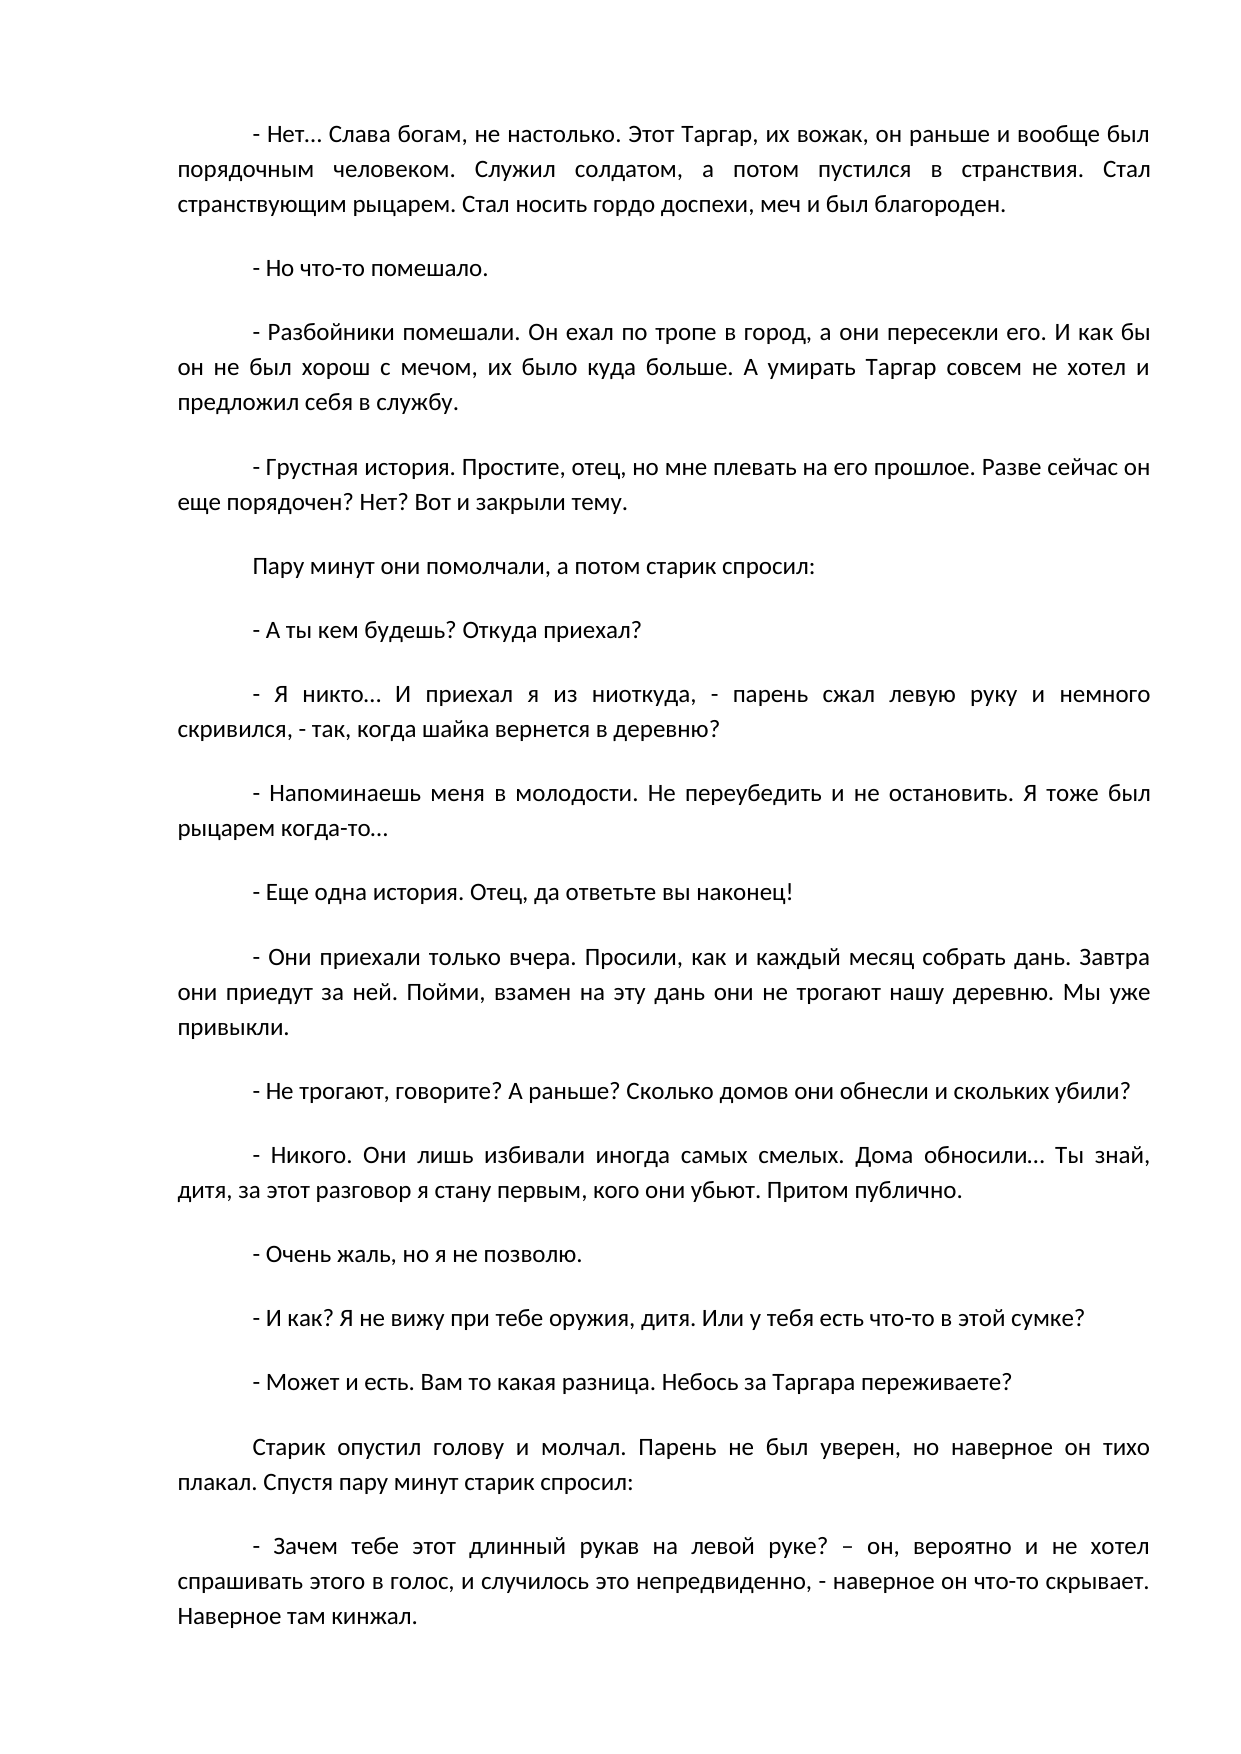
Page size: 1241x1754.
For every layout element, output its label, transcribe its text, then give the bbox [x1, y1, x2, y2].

text Старик опустил голову и молчал. Парень не был уверен, но наверное он тихо плакал. Спустя пару минут старик спросил: [177, 1431, 1152, 1496]
text - Грустная история. Простите, отец, но мне плевать на его прошлое. Разве сейчас он еще порядочен? Нет? Вот и закрыли тему. [177, 451, 1152, 516]
text - Нет… Слава богам, не настолько. Этот Таргар, их вожак, он раньше и вообще был порядочным человеком. Служил солдатом, а потом пустился в странствия. Стал странствующим рыцарем. Стал носить гордо доспехи, меч и был благороден. [177, 118, 1152, 219]
text - И как? Я не вижу при тебе оружия, дитя. Или у тебя есть что-то в этой сумке? [177, 1302, 1152, 1333]
text - Очень жаль, но я не позволю. [177, 1238, 1152, 1269]
text - Они приехали только вчера. Просили, как и каждый месяц собрать дань. Завтра они приедут за ней. Пойми, взамен на эту дань они не трогают нашу деревню. Мы уже привыкли. [177, 941, 1152, 1041]
text - Зачем тебе этот длинный рукав на левой руке? – он, вероятно и не хотел спрашивать этого в голос, и случилось это непредвиденно, - наверное он что-то скрывает. Наверное там кинжал. [177, 1530, 1152, 1630]
text - Напоминаешь меня в молодости. Не переубедить и не остановить. Я тоже был рыцарем когда-то… [177, 777, 1152, 843]
text - Я никто… И приехал я из ниоткуда, - парень сжал левую руку и немного скривился, - так, когда шайка вернется в деревню? [177, 678, 1152, 744]
text - Никого. Они лишь избивали иногда самых смелых. Дома обносили… Ты знай, дитя, за этот разговор я стану первым, кого они убьют. Притом публично. [177, 1139, 1152, 1204]
text - Разбойники помешали. Он ехал по тропе в город, а они пересекли его. И как бы он не был хорош с мечом, их было куда больше. А умирать Таргар совсем не хотел и предложил себя в службу. [177, 316, 1152, 417]
text - Но что-то помешало. [177, 252, 1152, 283]
text - Еще одна история. Отец, да ответьте вы наконец! [177, 876, 1152, 907]
text - Может и есть. Вам то какая разница. Небось за Таргара переживаете? [177, 1366, 1152, 1397]
text Пару минут они помолчали, а потом старик спросил: [177, 550, 1152, 580]
text - А ты кем будешь? Откуда приехал? [177, 614, 1152, 644]
text - Не трогают, говорите? А раньше? Сколько домов они обнесли и скольких убили? [177, 1075, 1152, 1105]
